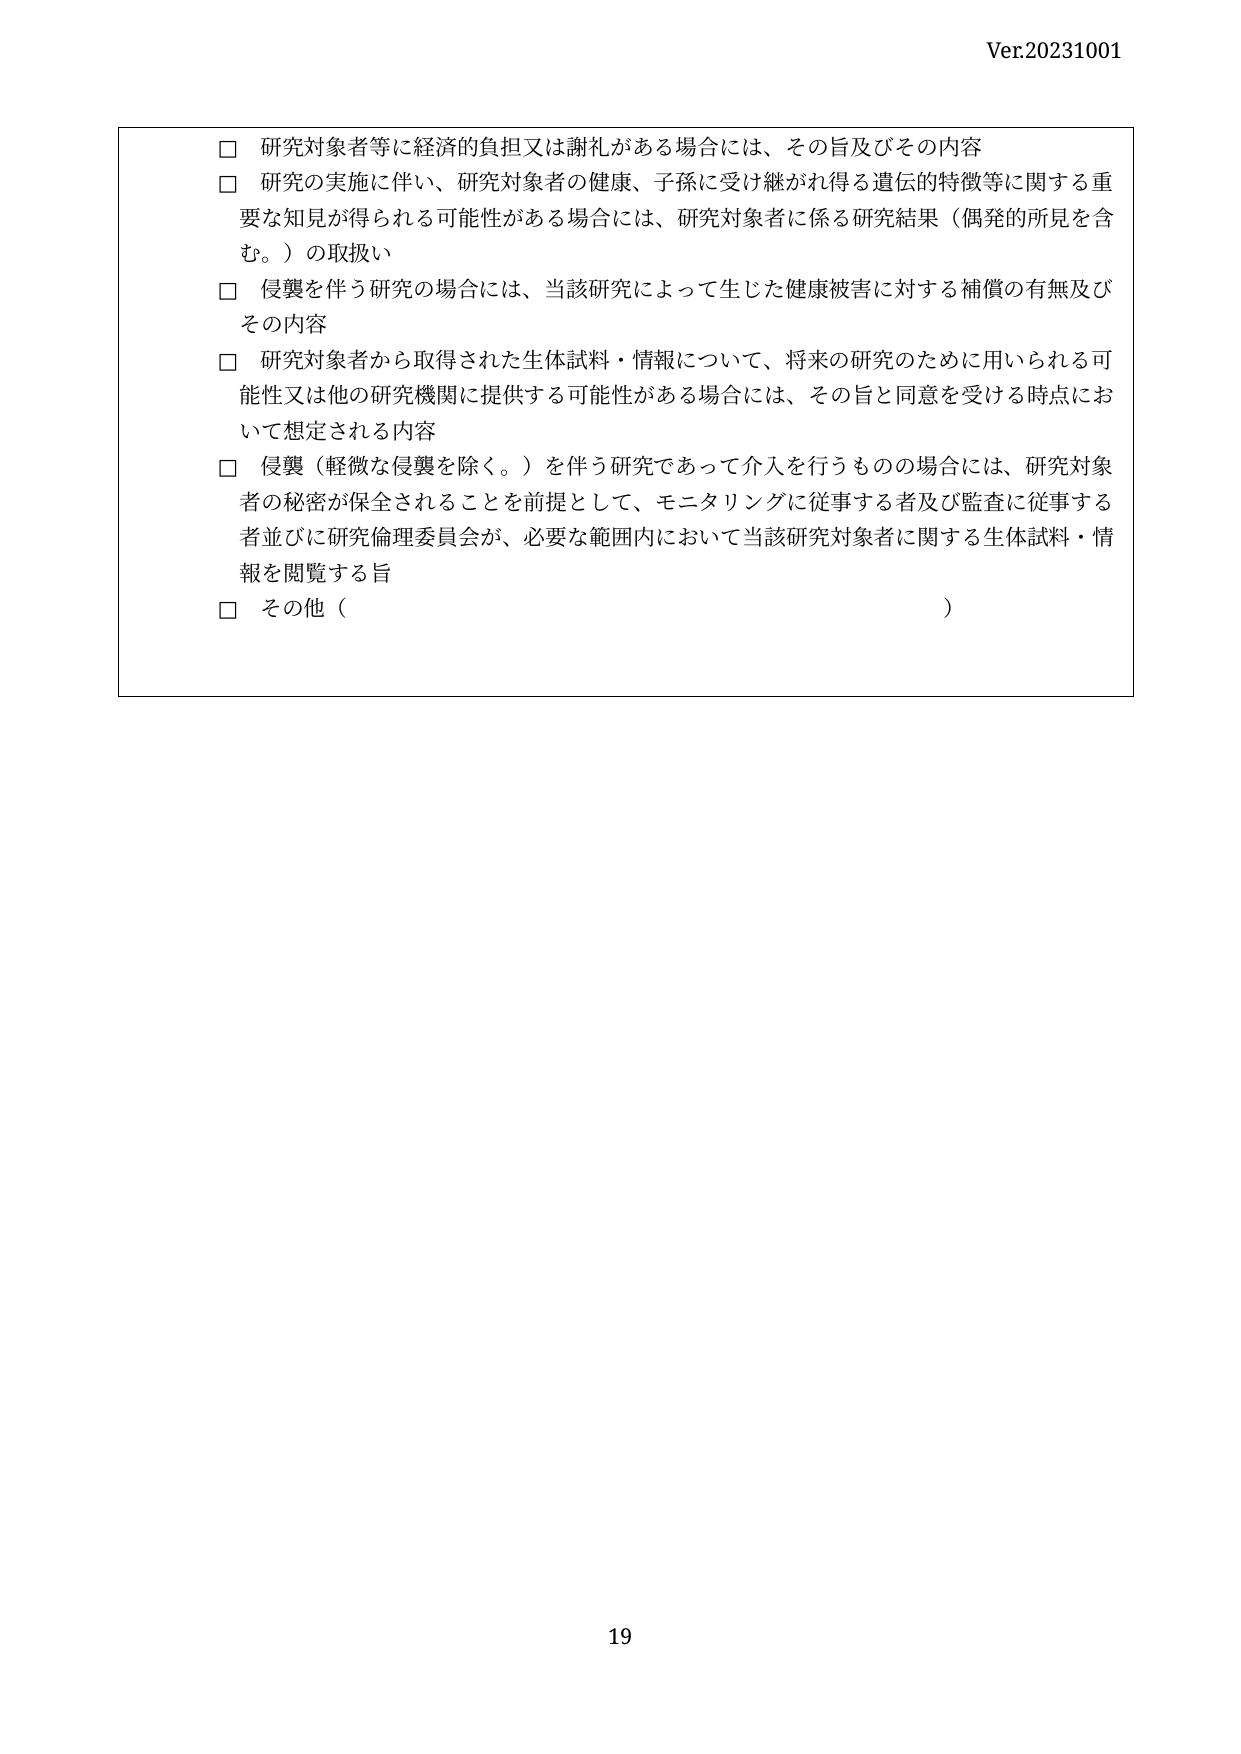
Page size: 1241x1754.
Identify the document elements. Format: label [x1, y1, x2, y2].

table_header [119, 128, 1133, 696]
